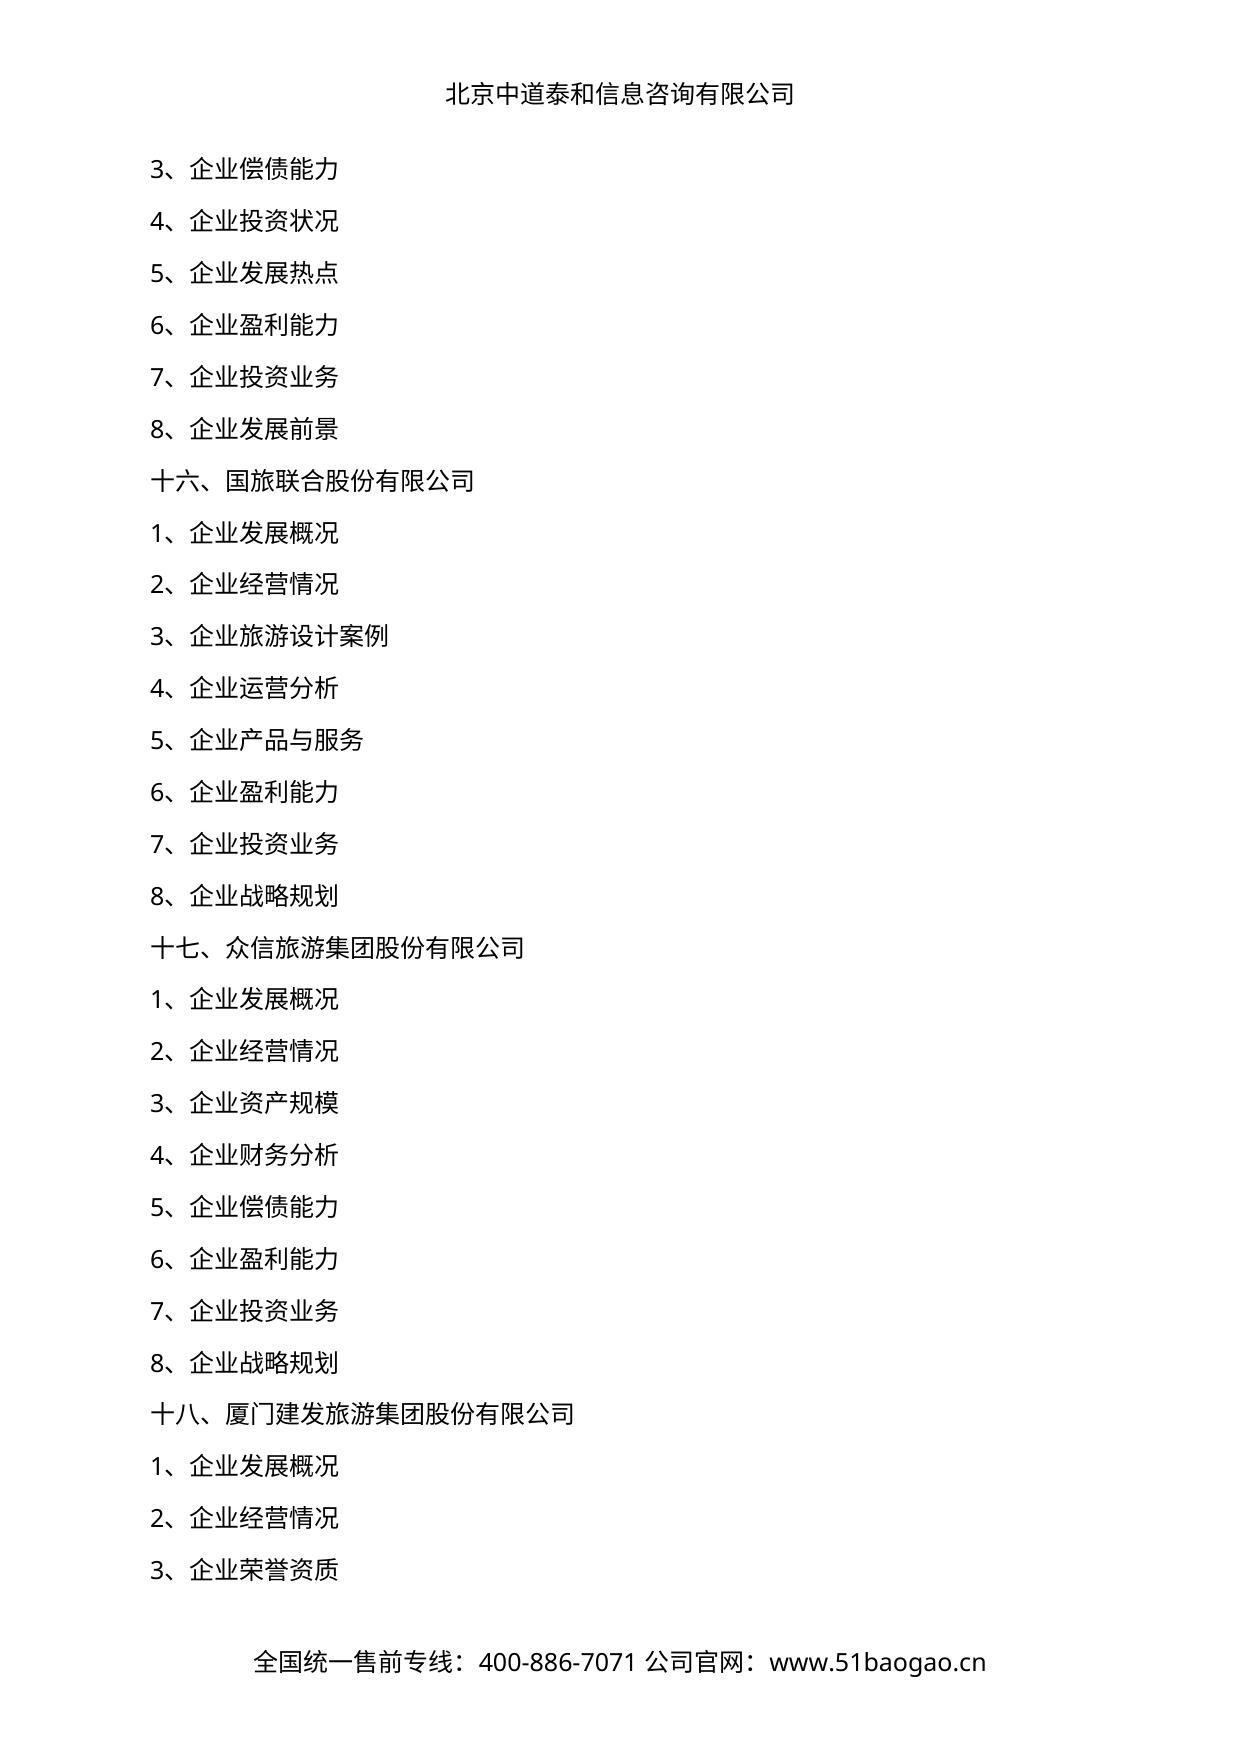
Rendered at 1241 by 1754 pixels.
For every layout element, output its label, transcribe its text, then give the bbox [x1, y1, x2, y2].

text 4、企业运营分析 [150, 669, 1090, 705]
text 1、企业发展概况 [150, 980, 1090, 1016]
text 3、企业旅游设计案例 [150, 617, 1090, 653]
text 3、企业荣誉资质 [150, 1551, 1090, 1587]
text 2、企业经营情况 [150, 1032, 1090, 1068]
text 十七、众信旅游集团股份有限公司 [150, 928, 1090, 964]
text 3、企业资产规模 [150, 1084, 1090, 1120]
text 4、企业投资状况 [150, 202, 1090, 238]
text 1、企业发展概况 [150, 1447, 1090, 1483]
text 5、企业产品与服务 [150, 721, 1090, 757]
text 7、企业投资业务 [150, 357, 1090, 394]
text 8、企业战略规划 [150, 1343, 1090, 1379]
text 2、企业经营情况 [150, 1499, 1090, 1535]
text 6、企业盈利能力 [150, 1239, 1090, 1276]
text 8、企业战略规划 [150, 876, 1090, 912]
text 十六、国旅联合股份有限公司 [150, 461, 1090, 497]
text 6、企业盈利能力 [150, 306, 1090, 342]
text 1、企业发展概况 [150, 513, 1090, 549]
text 5、企业发展热点 [150, 254, 1090, 290]
text 6、企业盈利能力 [150, 772, 1090, 809]
text 8、企业发展前景 [150, 409, 1090, 446]
text 3、企业偿债能力 [150, 150, 1090, 186]
text 7、企业投资业务 [150, 824, 1090, 861]
text 7、企业投资业务 [150, 1291, 1090, 1327]
text 5、企业偿债能力 [150, 1187, 1090, 1224]
text 2、企业经营情况 [150, 565, 1090, 601]
text 4、企业财务分析 [150, 1136, 1090, 1172]
text 十八、厦门建发旅游集团股份有限公司 [150, 1395, 1090, 1431]
